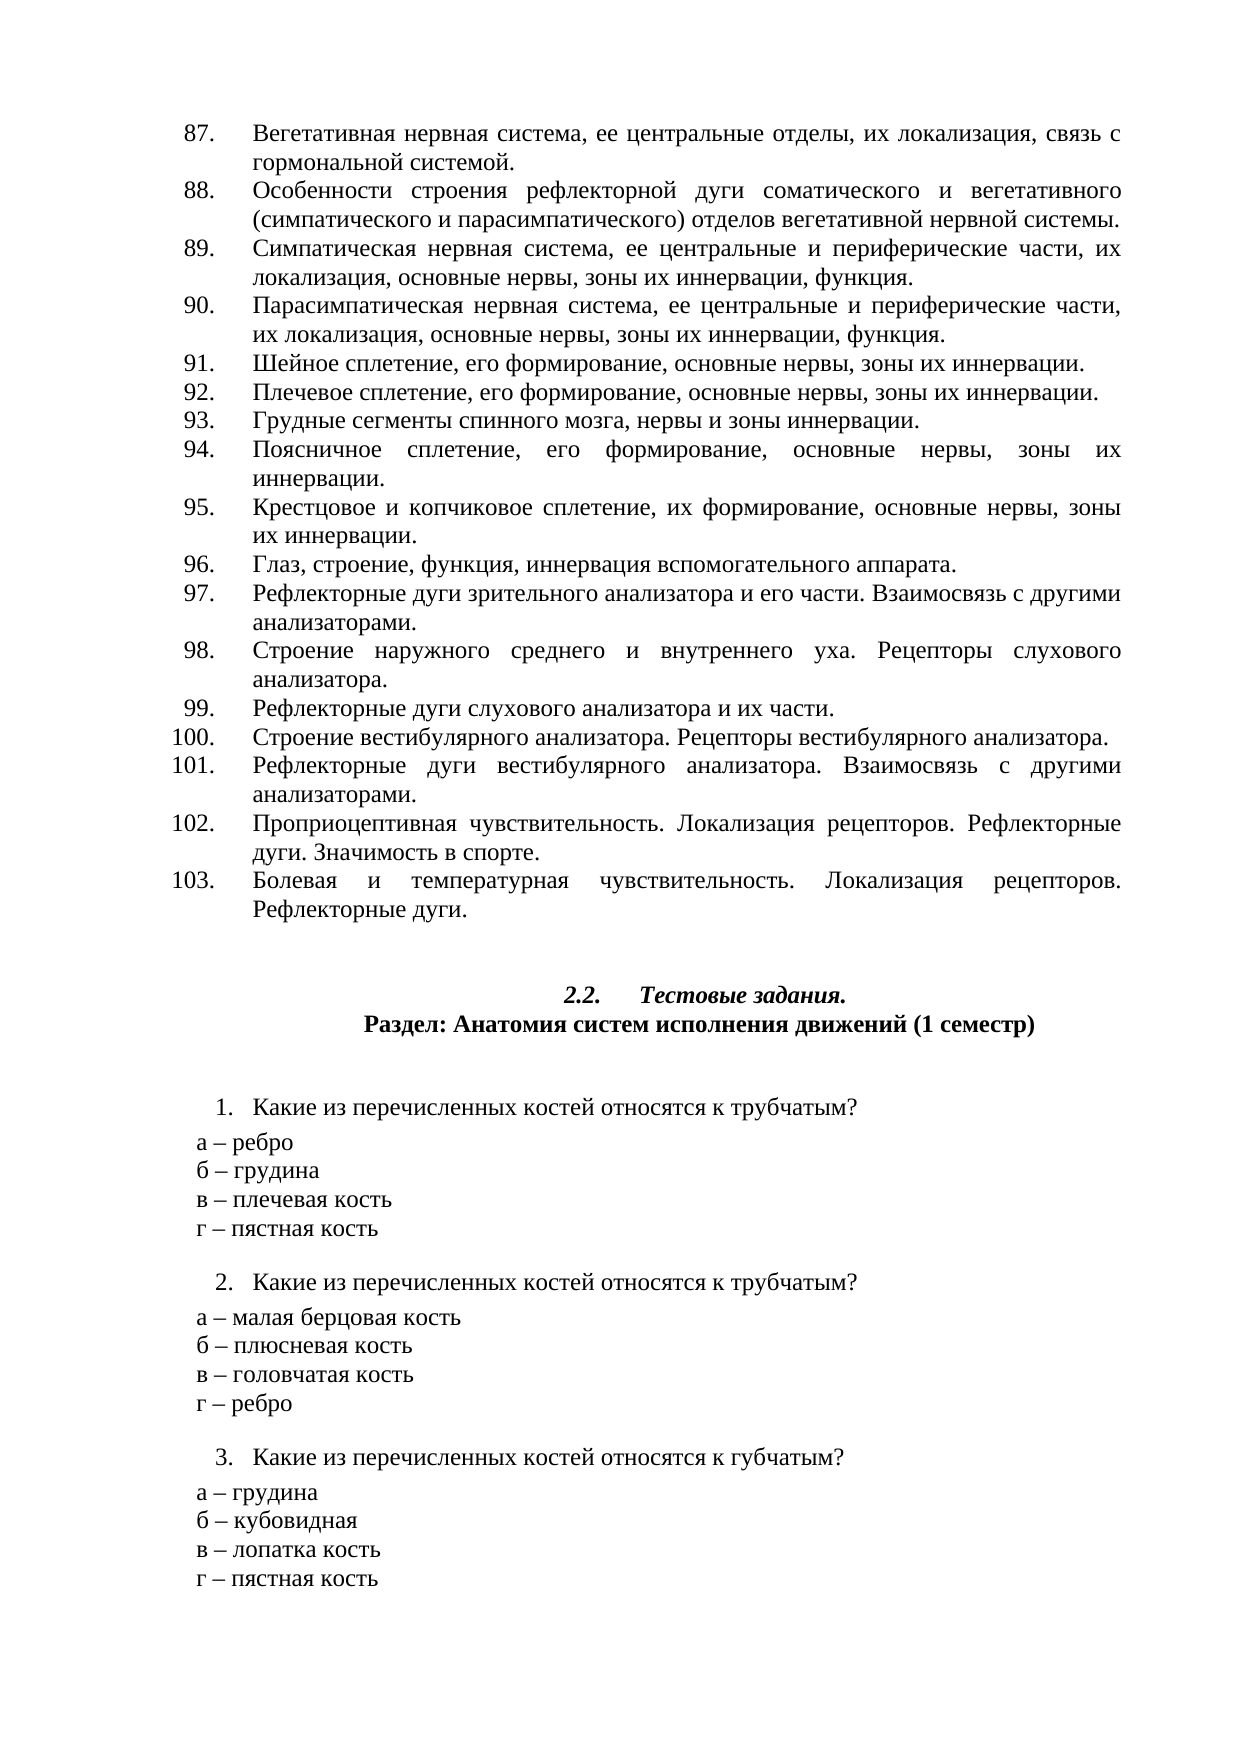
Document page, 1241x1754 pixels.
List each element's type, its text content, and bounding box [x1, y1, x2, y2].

list Строение вестибулярного анализатора. Рецепторы вестибулярного анализатора. [215, 722, 1122, 751]
list Тестовые задания. [288, 981, 1122, 1009]
text а – грудина [177, 1477, 1122, 1506]
list Строение наружного среднего и внутреннего уха. Рецепторы слухового анализатора. [215, 636, 1122, 693]
text б – грудина [177, 1156, 1122, 1184]
list Глаз, строение, функция, иннервация вспомогательного аппарата. [215, 549, 1122, 578]
text г – пястная кость [177, 1563, 1122, 1592]
list Симпатическая нервная система, ее центральные и периферические части, их локализация, основные нервы, зоны их иннервации, функция. [215, 233, 1122, 291]
list Крестцовое и копчиковое сплетение, их формирование, основные нервы, зоны их иннервации. [215, 492, 1122, 549]
list Вегетативная нервная система, ее центральные отделы, их локализация, связь с гормональной системой. [215, 118, 1122, 176]
list Грудные сегменты спинного мозга, нервы и зоны иннервации. [215, 406, 1122, 434]
text г – ребро [177, 1388, 1122, 1417]
subtitle Какие из перечисленных костей относятся к трубчатым? [215, 1267, 1122, 1296]
text а – малая берцовая кость [177, 1302, 1122, 1331]
list Рефлекторные дуги слухового анализатора и их части. [215, 693, 1122, 722]
list Поясничное сплетение, его формирование, основные нервы, зоны их иннервации. [215, 434, 1122, 492]
subtitle Какие из перечисленных костей относятся к трубчатым? [215, 1092, 1122, 1121]
list Болевая и температурная чувствительность. Локализация рецепторов. Рефлекторные дуги. [215, 866, 1122, 923]
text б – плюсневая кость [177, 1331, 1122, 1359]
text в – плечевая кость [177, 1184, 1122, 1213]
list Рефлекторные дуги зрительного анализатора и его части. Взаимосвязь с другими анализаторами. [215, 578, 1122, 636]
text в – головчатая кость [177, 1359, 1122, 1388]
text в – лопатка кость [177, 1534, 1122, 1563]
list Парасимпатическая нервная система, ее центральные и периферические части, их локализация, основные нервы, зоны их иннервации, функция. [215, 291, 1122, 348]
list Рефлекторные дуги вестибулярного анализатора. Взаимосвязь с другими анализаторами. [215, 751, 1122, 808]
list Раздел: Анатомия систем исполнения движений (1 семестр) [363, 1009, 1122, 1038]
text б – кубовидная [177, 1506, 1122, 1534]
text г – пястная кость [177, 1213, 1122, 1242]
list Особенности строения рефлекторной дуги соматического и вегетативного (симпатического и парасимпатического) отделов вегетативной нервной системы. [215, 176, 1122, 233]
subtitle Какие из перечисленных костей относятся к губчатым? [215, 1442, 1122, 1471]
list Проприоцептивная чувствительность. Локализация рецепторов. Рефлекторные дуги. Значимость в спорте. [215, 808, 1122, 866]
list Шейное сплетение, его формирование, основные нервы, зоны их иннервации. [215, 348, 1122, 377]
text а – ребро [177, 1127, 1122, 1156]
list Плечевое сплетение, его формирование, основные нервы, зоны их иннервации. [215, 377, 1122, 406]
